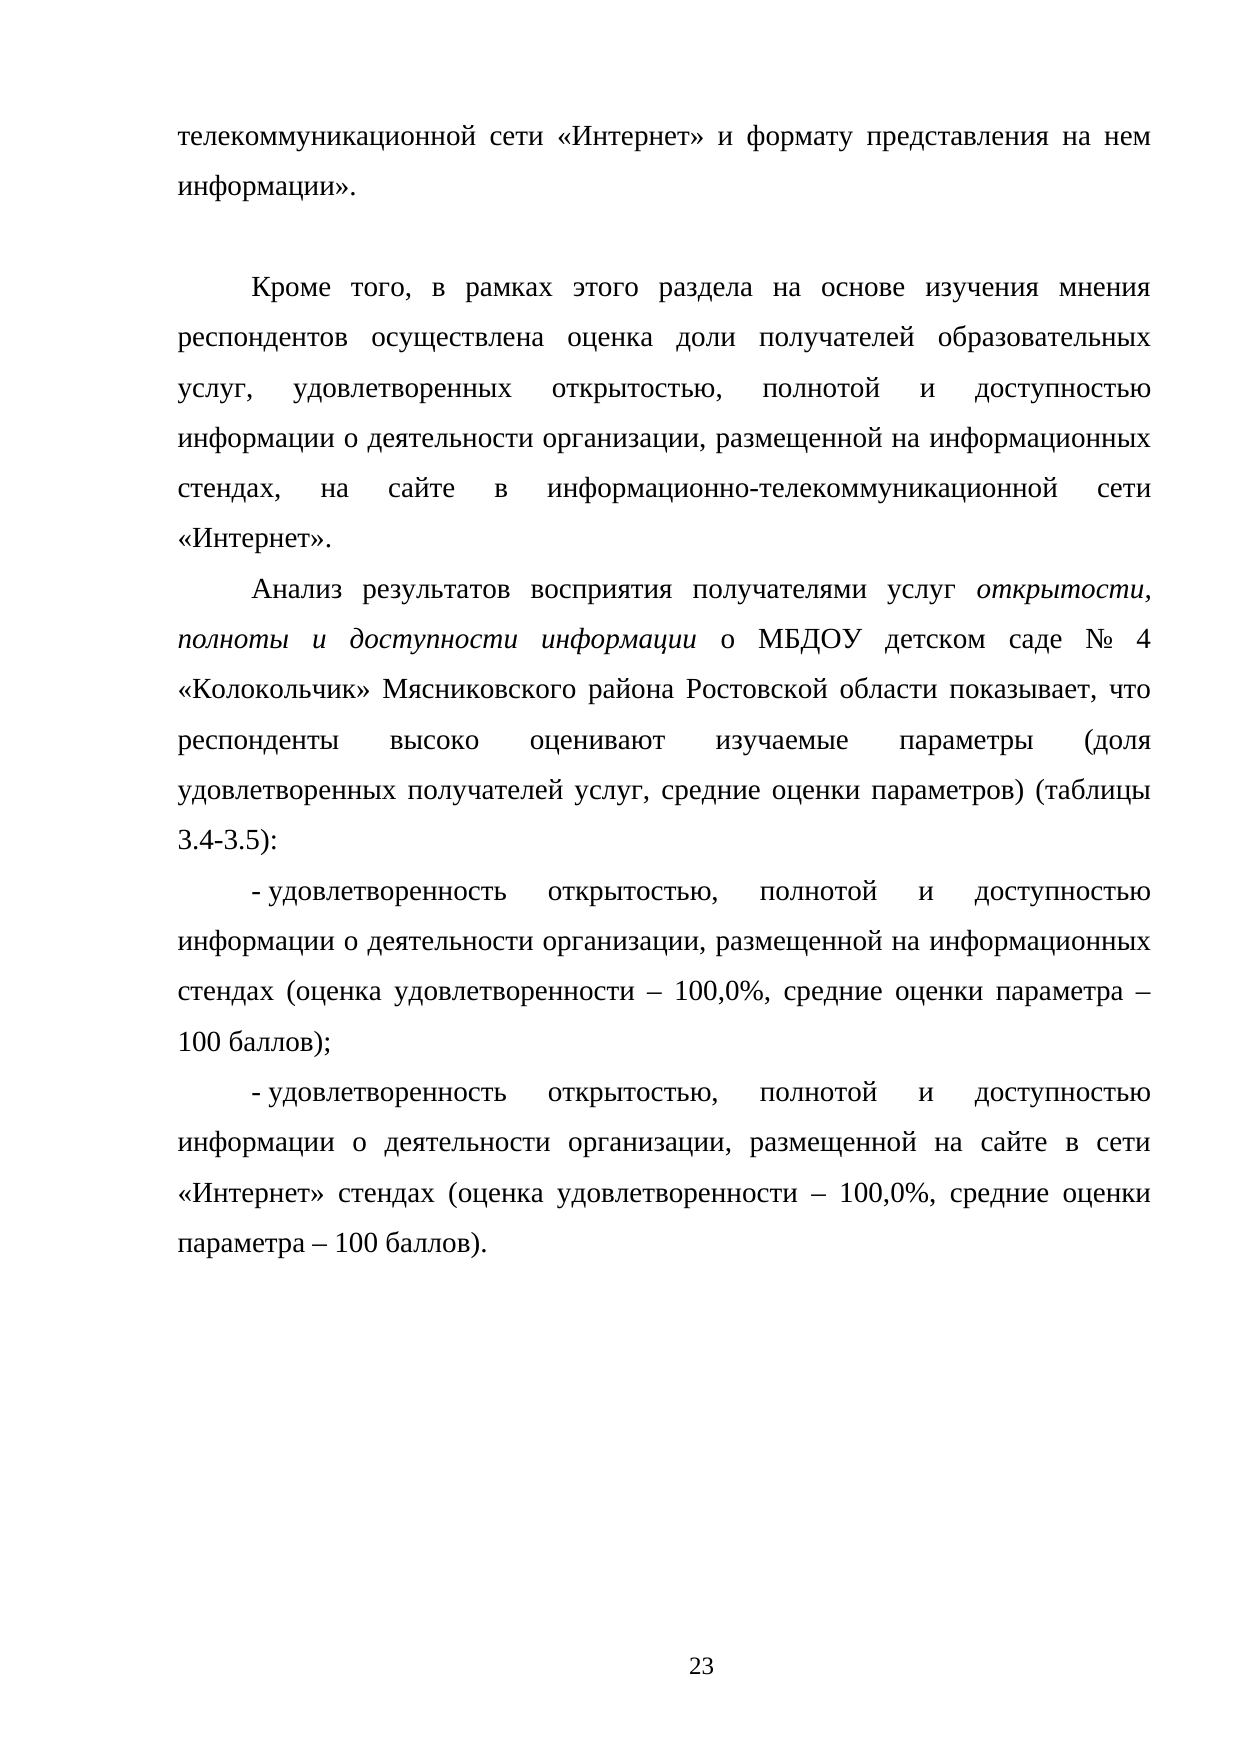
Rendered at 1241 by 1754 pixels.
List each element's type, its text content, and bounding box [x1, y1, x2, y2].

text - удовлетворенность открытостью, полнотой и доступностью информации о деятельности организации, размещенной на сайте в сети «Интернет» стендах (оценка удовлетворенности – 100,0%, средние оценки параметра – 100 баллов). [177, 1074, 1152, 1258]
text Кроме того, в рамках этого раздела на основе изучения мнения респондентов осуществлена оценка доли получателей образовательных услуг, удовлетворенных открытостью, полнотой и доступностью информации о деятельности организации, размещенной на информационных стендах, на сайте в информационно-телекоммуникационной сети «Интернет». [177, 269, 1152, 554]
text Анализ результатов восприятия получателями услуг открытости, полноты и доступности информации о МБДОУ детском саде № 4 «Колокольчик» Мясниковского района Ростовской области показывает, что респонденты высоко оценивают изучаемые параметры (доля удовлетворенных получателей услуг, средние оценки параметров) (таблицы 3.4-3.5): [177, 571, 1152, 856]
text - удовлетворенность открытостью, полнотой и доступностью информации о деятельности организации, размещенной на информационных стендах (оценка удовлетворенности – 100,0%, средние оценки параметра – 100 баллов); [177, 873, 1152, 1057]
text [177, 118, 1152, 202]
